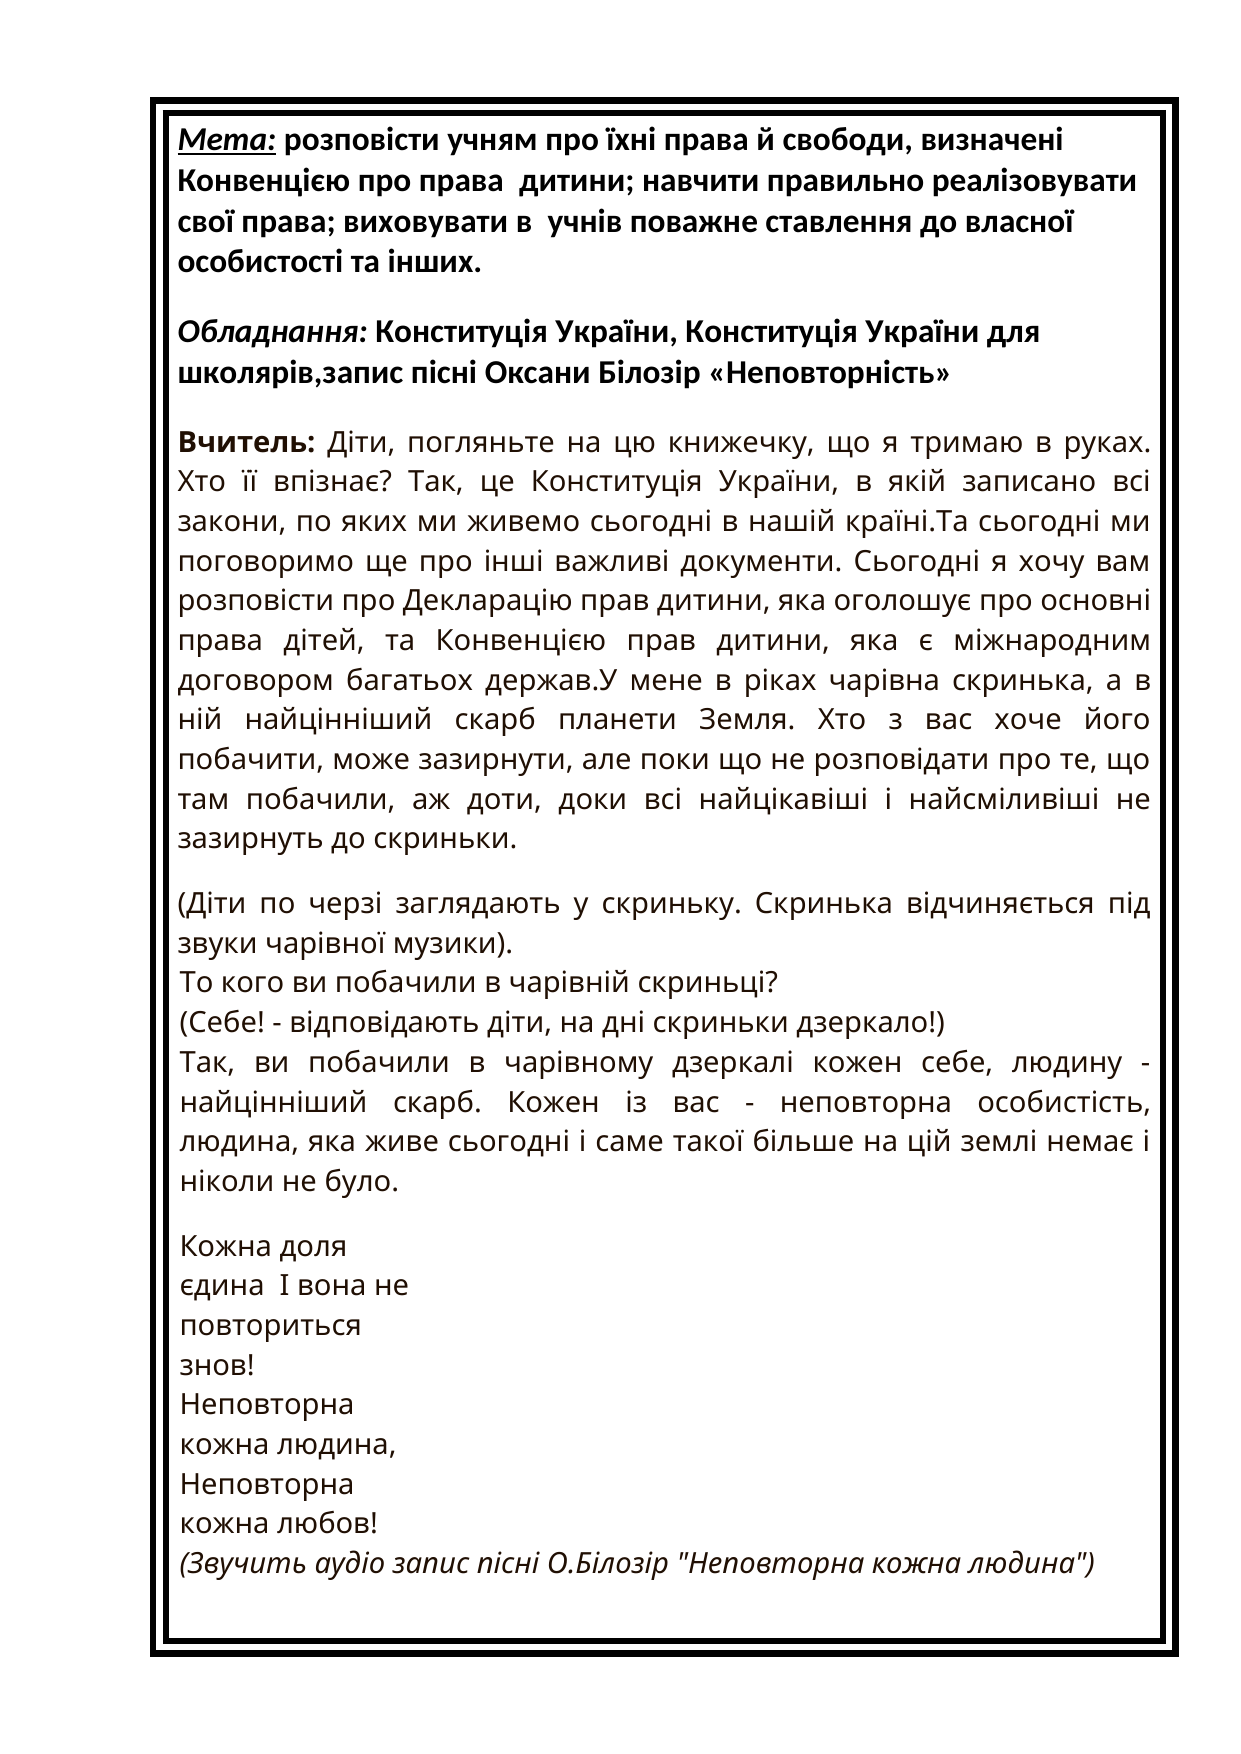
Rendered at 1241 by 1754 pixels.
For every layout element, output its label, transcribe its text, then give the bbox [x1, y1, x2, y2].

text Мета: розповісти учням про їхні права й свободи, визначені Конвенцією про права дитини; навчити правильно реалізовувати свої права; виховувати в учнів поважне ставлення до власної особистості та інших. [177, 118, 1152, 281]
text Обладнання: Конституція України, Конституція України для школярів,запис пісні Оксани Білозір «Неповторність» [177, 310, 1152, 392]
text Так, ви побачили в чарівному дзеркалі кожен себе, людину - найцінніший скарб. Кожен із вас - неповторна особистість, людина, яка живе сьогодні і саме такої більше на цій землі немає і ніколи не було. [179, 1041, 1152, 1200]
text То кого ви побачили в чарівній скриньці? [179, 962, 1152, 1001]
text Кожна доля єдина І вона не повториться знов! Неповторна кожна людина, Неповторна кожна любов! [179, 1225, 433, 1542]
text (Себе! - відповідають діти, на дні скриньки дзеркало!) [179, 1001, 1152, 1041]
text Вчитель: Діти, погляньте на цю книжечку, що я тримаю в руках. Хто її впізнає? Так, це Конституція України, в якій записано всі закони, по яких ми живемо сьогодні в нашій країні.Та сьогодні ми поговоримо ще про інші важливі документи. Сьогодні я хочу вам розповісти про Декларацію прав дитини, яка оголошує про основні права дітей, та Конвенцією прав дитини, яка є міжнародним договором багатьох держав.У мене в ріках чарівна скринька, а в ній найцінніший скарб планети Земля. Хто з вас хоче його побачити, може зазирнути, але поки що не розповідати про те, що там побачили, аж доти, доки всі найцікавіші і найсміливіші не зазирнуть до скриньки. [177, 421, 1152, 857]
text (Діти по черзі заглядають у скриньку. Скринька відчиняється під звуки чарівної музики). [177, 882, 1152, 962]
text (Звучить аудіо запис пісні О.Білозір "Неповторна кожна людина") [179, 1542, 1152, 1582]
